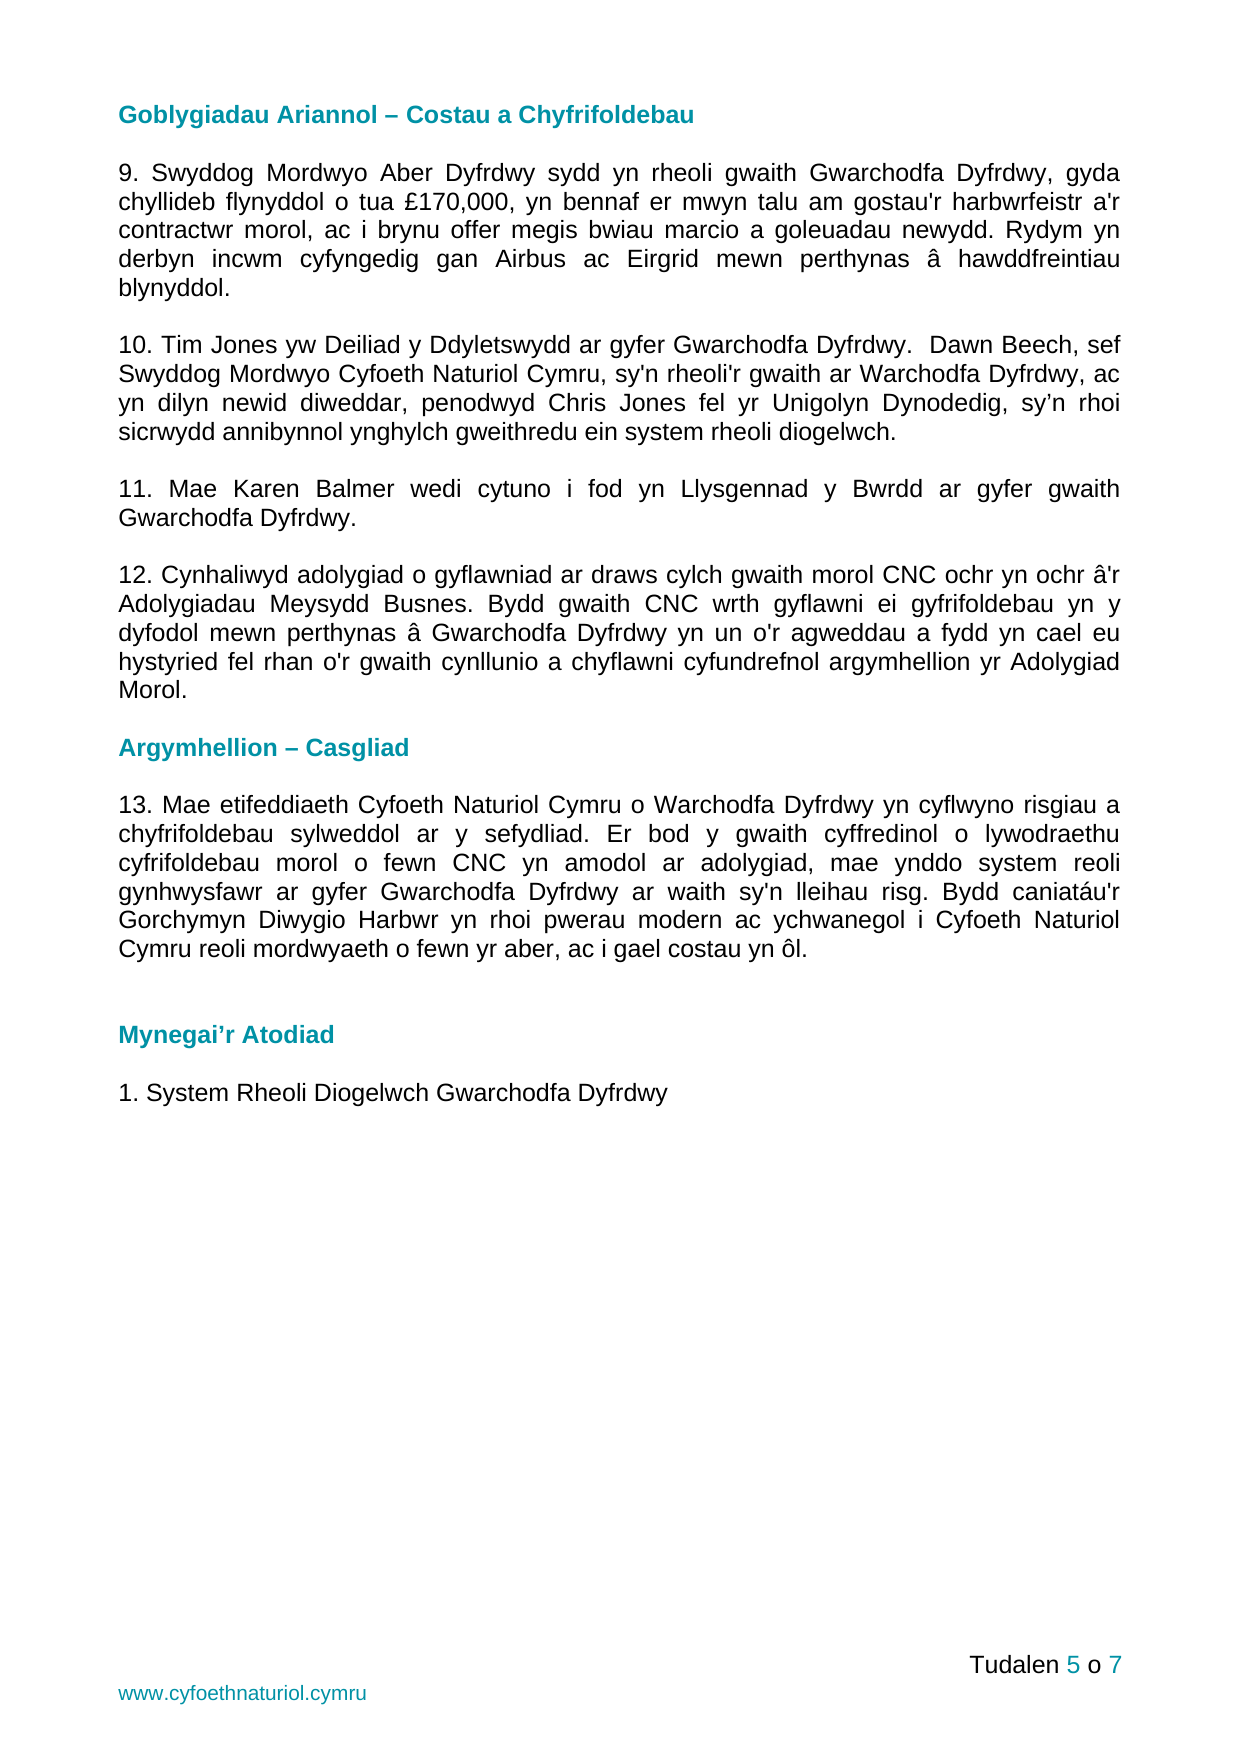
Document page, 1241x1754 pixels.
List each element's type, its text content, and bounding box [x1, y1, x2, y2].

subtitle Argymhellion – Casgliad [118, 733, 1122, 762]
text Goblygiadau Ariannol – Costau a Chyfrifoldebau [118, 100, 1122, 129]
text 9. Swyddog Mordwyo Aber Dyfrdwy sydd yn rheoli gwaith Gwarchodfa Dyfrdwy, gyda chyllideb flynyddol o tua £170,000, yn bennaf er mwyn talu am gostau'r harbwrfeistr a'r contractwr morol, ac i brynu offer megis bwiau marcio a goleuadau newydd. Rydym yn derbyn incwm cyfyngedig gan Airbus ac Eirgrid mewn perthynas â hawddfreintiau blynyddol. [118, 158, 1122, 302]
text 10. Tim Jones yw Deiliad y Ddyletswydd ar gyfer Gwarchodfa Dyfrdwy. Dawn Beech, sef Swyddog Mordwyo Cyfoeth Naturiol Cymru, sy'n rheoli'r gwaith ar Warchodfa Dyfrdwy, ac yn dilyn newid diweddar, penodwyd Chris Jones fel yr Unigolyn Dynodedig, sy’n rhoi sicrwydd annibynnol ynghylch gweithredu ein system rheoli diogelwch. [118, 330, 1122, 445]
text 11. Mae Karen Balmer wedi cytuno i fod yn Llysgennad y Bwrdd ar gyfer gwaith Gwarchodfa Dyfrdwy. [118, 474, 1122, 532]
text 1. System Rheoli Diogelwch Gwarchodfa Dyfrdwy [118, 1078, 1122, 1107]
subtitle Mynegai’r Atodiad [118, 1020, 1122, 1049]
text 12. Cynhaliwyd adolygiad o gyflawniad ar draws cylch gwaith morol CNC ochr yn ochr â'r Adolygiadau Meysydd Busnes. Bydd gwaith CNC wrth gyflawni ei gyfrifoldebau yn y dyfodol mewn perthynas â Gwarchodfa Dyfrdwy yn un o'r agweddau a fydd yn cael eu hystyried fel rhan o'r gwaith cynllunio a chyflawni cyfundrefnol argymhellion yr Adolygiad Morol. [118, 560, 1122, 704]
text 13. Mae etifeddiaeth Cyfoeth Naturiol Cymru o Warchodfa Dyfrdwy yn cyflwyno risgiau a chyfrifoldebau sylweddol ar y sefydliad. Er bod y gwaith cyffredinol o lywodraethu cyfrifoldebau morol o fewn CNC yn amodol ar adolygiad, mae ynddo system reoli gynhwysfawr ar gyfer Gwarchodfa Dyfrdwy ar waith sy'n lleihau risg. Bydd caniatáu'r Gorchymyn Diwygio Harbwr yn rhoi pwerau modern ac ychwanegol i Cyfoeth Naturiol Cymru reoli mordwyaeth o fewn yr aber, ac i gael costau yn ôl. [118, 790, 1122, 963]
